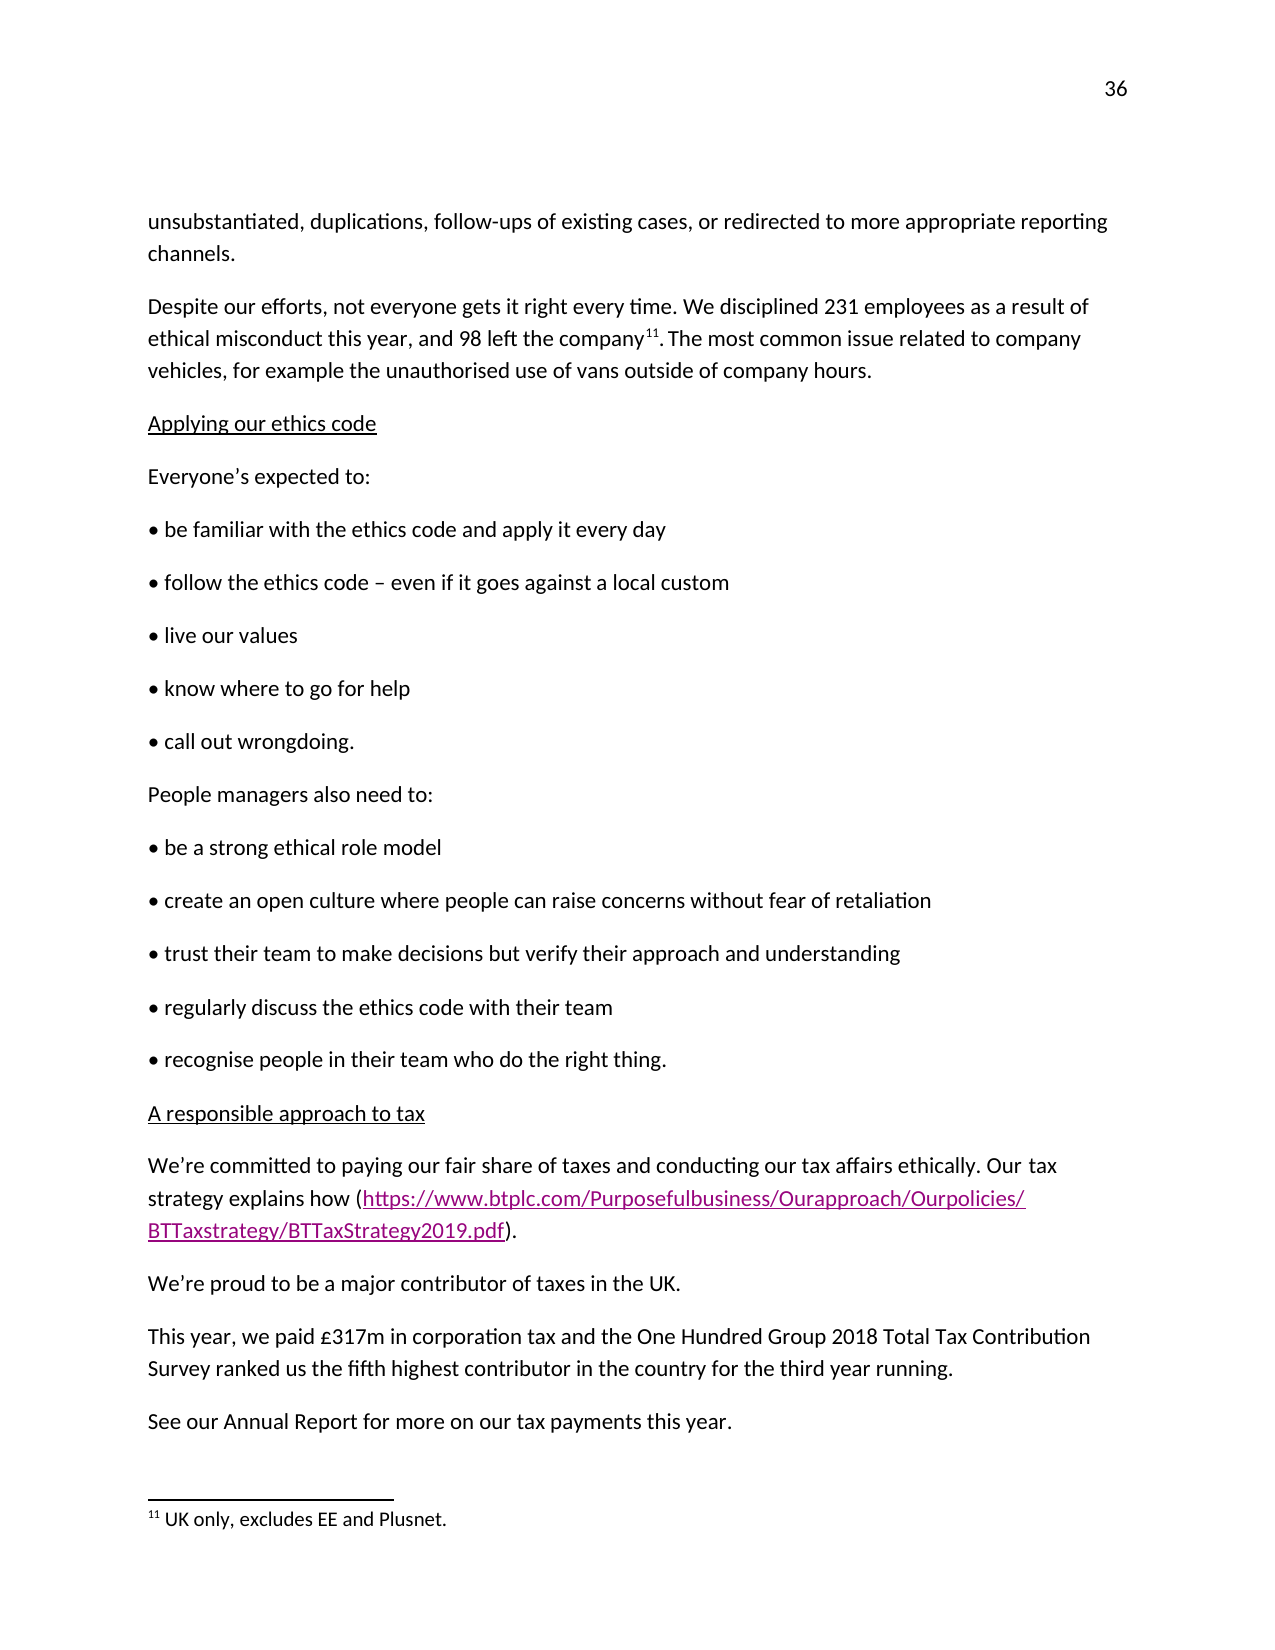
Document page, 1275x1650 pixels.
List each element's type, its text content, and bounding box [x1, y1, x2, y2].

text We’re committed to paying our fair share of taxes and conducting our tax affairs ethically. Our tax strategy explains how (https://www.btplc.com/Purposefulbusiness/Ourapproach/Ourpolicies/BTTaxstrategy/BTTaxStrategy2019.pdf). [148, 1152, 1127, 1244]
text • regularly discuss the ethics code with their team [148, 993, 1127, 1021]
text See our Annual Report for more on our tax payments this year. [148, 1407, 1127, 1435]
text • recognise people in their team who do the right thing. [148, 1046, 1127, 1074]
text • create an open culture where people can raise concerns without fear of retaliation [148, 887, 1127, 914]
text Everyone’s expected to: [148, 462, 1127, 490]
text This year, we paid £317m in corporation tax and the One Hundred Group 2018 Total Tax Contribution Survey ranked us the fifth highest contributor in the country for the third year running. [148, 1322, 1127, 1382]
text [148, 207, 1127, 267]
text People managers also need to: [148, 781, 1127, 808]
text • call out wrongdoing. [148, 727, 1127, 756]
text • be familiar with the ethics code and apply it every day [148, 515, 1127, 543]
text • trust their team to make decisions but verify their approach and understanding [148, 939, 1127, 968]
text • be a strong ethical role model [148, 833, 1127, 862]
text • know where to go for help [148, 674, 1127, 702]
text Despite our efforts, not everyone gets it right every time. We disciplined 231 employees as a result of ethical misconduct this year, and 98 left the company. The most common issue related to company vehicles, for example the unauthorised use of vans outside of company hours. [148, 292, 1127, 384]
text Applying our ethics code [148, 409, 1127, 437]
text • follow the ethics code – even if it goes against a local custom [148, 568, 1127, 596]
text A responsible approach to tax [148, 1099, 1127, 1127]
text • live our values [148, 621, 1127, 649]
text We’re proud to be a major contributor of taxes in the UK. [148, 1269, 1127, 1297]
